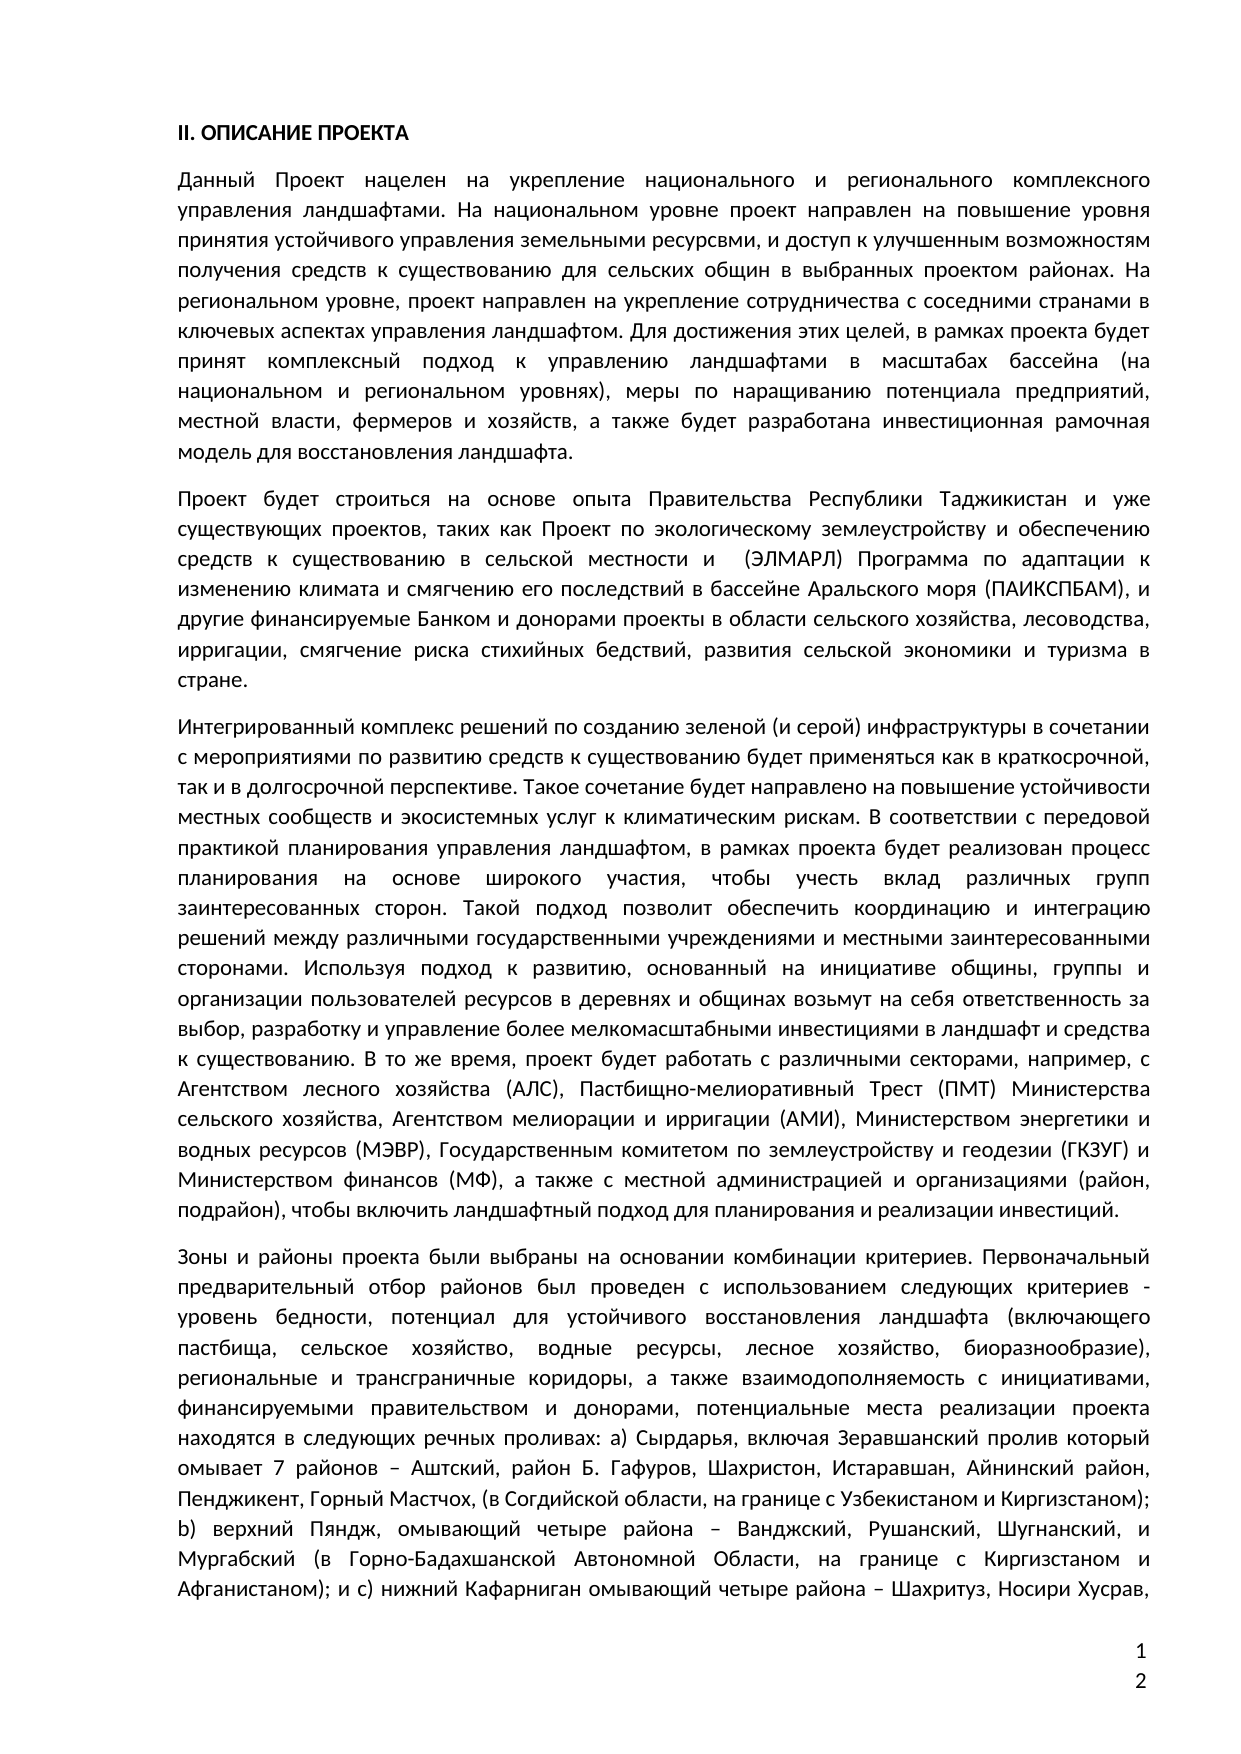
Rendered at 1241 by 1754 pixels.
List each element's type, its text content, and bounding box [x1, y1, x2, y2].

text Данный Проект нацелен на укрепление национального и регионального комплексного управления ландшафтами. На национальном уровне проект направлен на повышение уровня принятия устойчивого управления земельными ресурсвми, и доступ к улучшенным возможностям получения средств к существованию для сельских общин в выбранных проектом районах. На региональном уровне, проект направлен на укрепление сотрудничества с соседними странами в ключевых аспектах управления ландшафтом. Для достижения этих целей, в рамках проекта будет принят комплексный подход к управлению ландшафтами в масштабах бассейна (на национальном и региональном уровнях), меры по наращиванию потенциала предприятий, местной власти, фермеров и хозяйств, а также будет разработана инвестиционная рамочная модель для восстановления ландшафта. [177, 165, 1152, 465]
text Проект будет строиться на основе опыта Правительства Республики Таджикистан и уже существующих проектов, таких как Проект по экологическому землеустройству и обеспечению средств к существованию в сельской местности и (ЭЛМАРЛ) Программа по адаптации к изменению климата и смягчению его последствий в бассейне Аральского моря (ПАИКСПБАМ), и другие финансируемые Банком и донорами проекты в области сельского хозяйства, лесоводства, ирригации, смягчение риска стихийных бедствий, развития сельской экономики и туризма в стране. [177, 484, 1152, 693]
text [177, 1242, 1152, 1602]
text II. ОПИСАНИЕ ПРОЕКТА [177, 118, 1152, 146]
text Интегрированный комплекс решений по созданию зеленой (и серой) инфраструктуры в сочетании с мероприятиями по развитию средств к существованию будет применяться как в краткосрочной, так и в долгосрочной перспективе. Такое сочетание будет направлено на повышение устойчивости местных сообществ и экосистемных услуг к климатическим рискам. В соответствии с передовой практикой планирования управления ландшафтом, в рамках проекта будет реализован процесс планирования на основе широкого участия, чтобы учесть вклад различных групп заинтересованных сторон. Такой подход позволит обеспечить координацию и интеграцию решений между различными государственными учреждениями и местными заинтересованными сторонами. Используя подход к развитию, основанный на инициативе общины, группы и организации пользователей ресурсов в деревнях и общинах возьмут на себя ответственность за выбор, разработку и управление более мелкомасштабными инвестициями в ландшафт и средства к существованию. В то же время, проект будет работать с различными секторами, например, с Агентством лесного хозяйства (АЛС), Пастбищно-мелиоративный Трест (ПМТ) Министерства сельского хозяйства, Агентством мелиорации и ирригации (АМИ), Министерством энергетики и водных ресурсов (МЭВР), Государственным комитетом по землеустройству и геодезии (ГКЗУГ) и Министерством финансов (МФ), а также с местной администрацией и организациями (район, подрайон), чтобы включить ландшафтный подход для планирования и реализации инвестиций. [177, 712, 1152, 1223]
